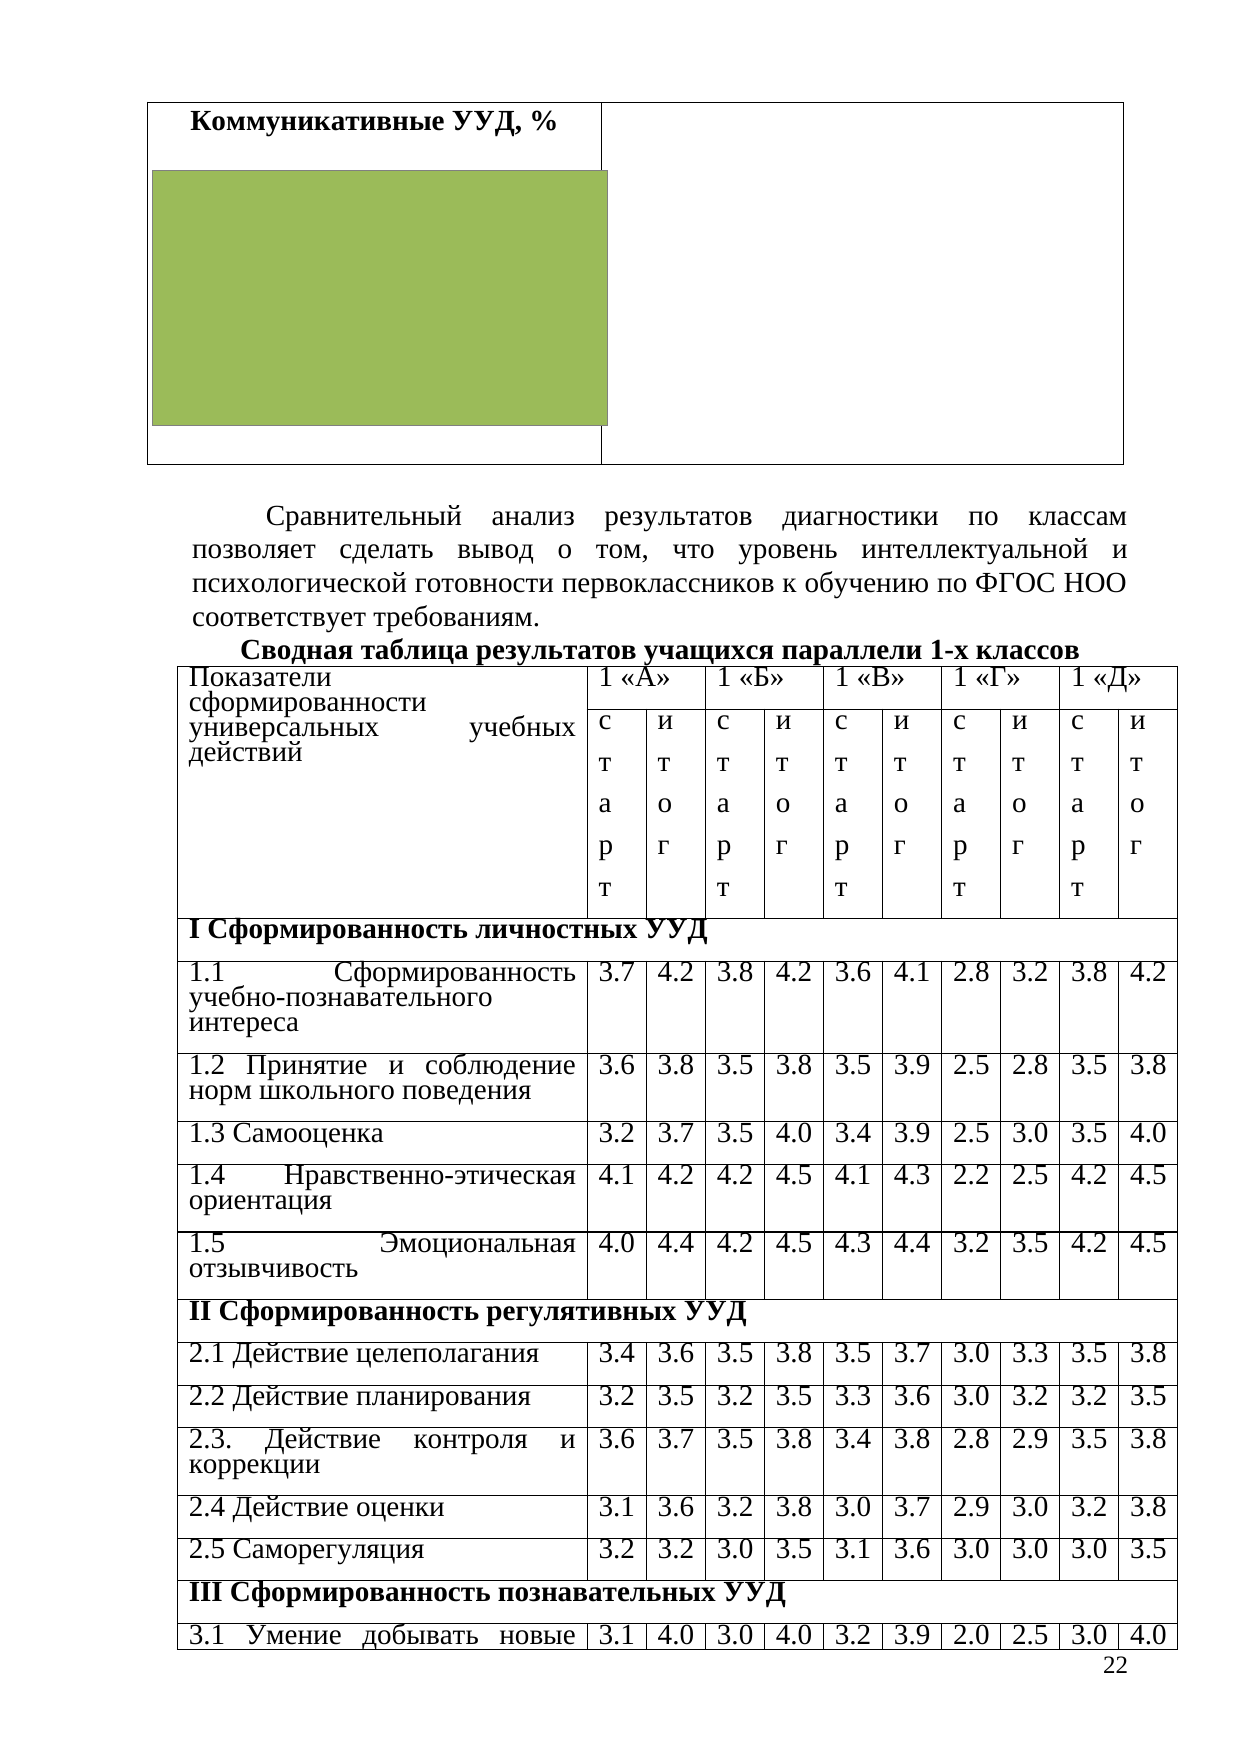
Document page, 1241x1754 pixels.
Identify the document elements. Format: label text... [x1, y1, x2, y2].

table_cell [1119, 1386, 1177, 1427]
table_cell 3.2 [588, 1122, 646, 1164]
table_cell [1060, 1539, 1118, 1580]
table_cell 2.8 [1001, 1054, 1059, 1121]
table_header Показатели сформированности универсальных учебных действий [178, 667, 587, 918]
text Сводная таблица результатов учащихся параллели 1-х классов [118, 632, 1128, 666]
table_cell 3.3 [1001, 1343, 1059, 1384]
table_cell 3.5 [1060, 1122, 1118, 1164]
table_cell 3.5 [1060, 1343, 1118, 1384]
table_cell 3.7 [647, 1122, 705, 1164]
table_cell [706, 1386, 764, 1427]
table_cell 3.5 [824, 1054, 882, 1121]
table_cell 4.5 [1119, 1233, 1177, 1299]
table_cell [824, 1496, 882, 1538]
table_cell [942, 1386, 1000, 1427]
table_cell 3.4 [824, 1122, 882, 1164]
table_cell 3.6 [824, 962, 882, 1053]
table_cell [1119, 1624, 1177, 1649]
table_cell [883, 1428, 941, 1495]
table_cell 4.5 [765, 1165, 823, 1231]
table_cell 4.1 [588, 1165, 646, 1231]
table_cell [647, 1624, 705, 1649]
table_cell 3.8 [765, 1054, 823, 1121]
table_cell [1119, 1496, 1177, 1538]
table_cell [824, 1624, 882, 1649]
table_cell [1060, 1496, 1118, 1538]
table_cell [602, 103, 1123, 463]
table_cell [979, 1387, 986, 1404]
table_cell и т о г [1001, 710, 1059, 918]
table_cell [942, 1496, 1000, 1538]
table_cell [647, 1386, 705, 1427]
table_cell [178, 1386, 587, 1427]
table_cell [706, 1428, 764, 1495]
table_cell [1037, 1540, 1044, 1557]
table_cell 4.2 [647, 962, 705, 1053]
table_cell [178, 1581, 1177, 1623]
text Сравнительный анализ результатов диагностики по классам позволяет сделать вывод о том, что уровень интеллектуальной и психологической готовности первоклассников к обучению по ФГОС НОО соответствует требованиям. [192, 498, 1128, 632]
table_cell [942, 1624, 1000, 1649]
table_cell 4.5 [765, 1233, 823, 1299]
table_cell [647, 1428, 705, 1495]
table_cell 1.1 Сформированность учебно-познавательного интереса [178, 962, 587, 1053]
table_cell 3.0 [942, 1343, 1000, 1384]
table_cell 3.5 [706, 1054, 764, 1121]
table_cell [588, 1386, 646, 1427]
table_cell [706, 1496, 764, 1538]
table_cell 3.5 [706, 1343, 764, 1384]
table_cell 3.0 [1001, 1122, 1059, 1164]
table_cell с т а р т [1060, 710, 1118, 918]
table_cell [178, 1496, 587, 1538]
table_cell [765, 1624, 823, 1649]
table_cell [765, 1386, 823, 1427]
table_cell 4.4 [883, 1233, 941, 1299]
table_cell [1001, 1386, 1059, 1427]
table_cell 2.2 [942, 1165, 1000, 1231]
table_cell 4.2 [706, 1165, 764, 1231]
table_cell 1.5 Эмоциональная отзывчивость [178, 1233, 587, 1299]
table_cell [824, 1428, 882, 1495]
table_cell и т о г [883, 710, 941, 918]
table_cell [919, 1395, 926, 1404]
table_header 1 «Б» [706, 667, 823, 708]
table_header 1 «А» [588, 667, 705, 708]
table_cell 4.1 [824, 1165, 882, 1231]
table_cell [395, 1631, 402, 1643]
table_cell 4.4 [647, 1233, 705, 1299]
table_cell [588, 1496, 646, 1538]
table_cell и т о г [765, 710, 823, 918]
table_cell 3.8 [1060, 962, 1118, 1053]
table_cell 3.8 [1119, 1343, 1177, 1384]
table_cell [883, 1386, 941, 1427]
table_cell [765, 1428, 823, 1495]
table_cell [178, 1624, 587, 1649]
table_cell с т а р т [588, 710, 646, 918]
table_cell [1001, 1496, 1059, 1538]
table_cell 1.2 Принятие и соблюдение норм школьного поведения [178, 1054, 587, 1121]
table_cell 4.0 [588, 1233, 646, 1299]
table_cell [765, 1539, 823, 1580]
table_cell 3.8 [647, 1054, 705, 1121]
table_cell 3.5 [824, 1343, 882, 1384]
table_cell 4.2 [765, 962, 823, 1053]
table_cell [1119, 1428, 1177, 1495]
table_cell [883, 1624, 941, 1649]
table_cell 3.8 [765, 1343, 823, 1384]
table_cell и т о г [647, 710, 705, 918]
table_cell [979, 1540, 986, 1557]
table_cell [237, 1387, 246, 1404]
table_cell 1.4 Нравственно-этическая ориентация [178, 1165, 587, 1231]
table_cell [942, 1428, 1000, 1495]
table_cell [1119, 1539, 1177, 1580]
table_cell II Сформированность регулятивных УУД [178, 1300, 1177, 1342]
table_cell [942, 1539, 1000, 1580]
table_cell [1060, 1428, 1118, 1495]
table_cell I Сформированность личностных УУД [178, 919, 1177, 961]
table_cell 2.8 [942, 962, 1000, 1053]
table_cell 2.5 [942, 1122, 1000, 1164]
table_cell 4.3 [883, 1165, 941, 1231]
table_cell 4.5 [1119, 1165, 1177, 1231]
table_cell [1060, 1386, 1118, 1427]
table_cell 3.2 [942, 1233, 1000, 1299]
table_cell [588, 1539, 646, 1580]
table_header 1 «В» [824, 667, 941, 708]
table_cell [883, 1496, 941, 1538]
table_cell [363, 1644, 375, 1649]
table_cell 3.8 [706, 962, 764, 1053]
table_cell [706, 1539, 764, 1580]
table_cell 3.6 [588, 1054, 646, 1121]
table_cell 3.4 [588, 1343, 646, 1384]
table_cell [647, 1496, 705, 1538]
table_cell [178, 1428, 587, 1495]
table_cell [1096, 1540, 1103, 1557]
table_cell 4.0 [1119, 1122, 1177, 1164]
table_cell 3.5 [1060, 1054, 1118, 1121]
table_cell с т а р т [942, 710, 1000, 918]
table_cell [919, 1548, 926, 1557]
table_cell 4.3 [824, 1233, 882, 1299]
table_header 1 «Г» [942, 667, 1059, 708]
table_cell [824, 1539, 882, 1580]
table_cell 3.5 [706, 1122, 764, 1164]
table_cell 3.7 [588, 962, 646, 1053]
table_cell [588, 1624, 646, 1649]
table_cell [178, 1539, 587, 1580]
table_cell 3.9 [883, 1054, 941, 1121]
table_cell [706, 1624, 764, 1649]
table_cell 4.2 [647, 1165, 705, 1231]
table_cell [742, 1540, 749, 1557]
table_cell 4.2 [706, 1233, 764, 1299]
table_header 1 «Д» [1060, 667, 1177, 708]
table_cell с т а р т [706, 710, 764, 918]
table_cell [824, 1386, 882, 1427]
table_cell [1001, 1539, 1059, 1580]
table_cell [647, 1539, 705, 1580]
table_cell 3.6 [647, 1343, 705, 1384]
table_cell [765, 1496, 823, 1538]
table_cell 4.2 [1060, 1165, 1118, 1231]
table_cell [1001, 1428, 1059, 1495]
table_cell 4.0 [765, 1122, 823, 1164]
table_cell 3.2 [1001, 962, 1059, 1053]
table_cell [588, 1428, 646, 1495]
table_cell 4.2 [1060, 1233, 1118, 1299]
table_cell 3.7 [883, 1343, 941, 1384]
table_cell 4.1 [883, 962, 941, 1053]
table_cell 3.9 [883, 1122, 941, 1164]
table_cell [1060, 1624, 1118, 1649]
table_cell 2.5 [942, 1054, 1000, 1121]
table_cell с т а р т [824, 710, 882, 918]
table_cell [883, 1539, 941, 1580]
table_cell 2.1 Действие целеполагания [178, 1343, 587, 1384]
table_cell 2.5 [1001, 1165, 1059, 1231]
table_cell Коммуникативные УУД, % [148, 103, 601, 463]
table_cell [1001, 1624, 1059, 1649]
table_cell 3.8 [1119, 1054, 1177, 1121]
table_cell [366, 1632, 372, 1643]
table_cell 3.5 [1001, 1233, 1059, 1299]
table_cell 4.2 [1119, 962, 1177, 1053]
table_cell 1.3 Самооценка [178, 1122, 587, 1164]
table_cell и т о г [1119, 710, 1177, 918]
